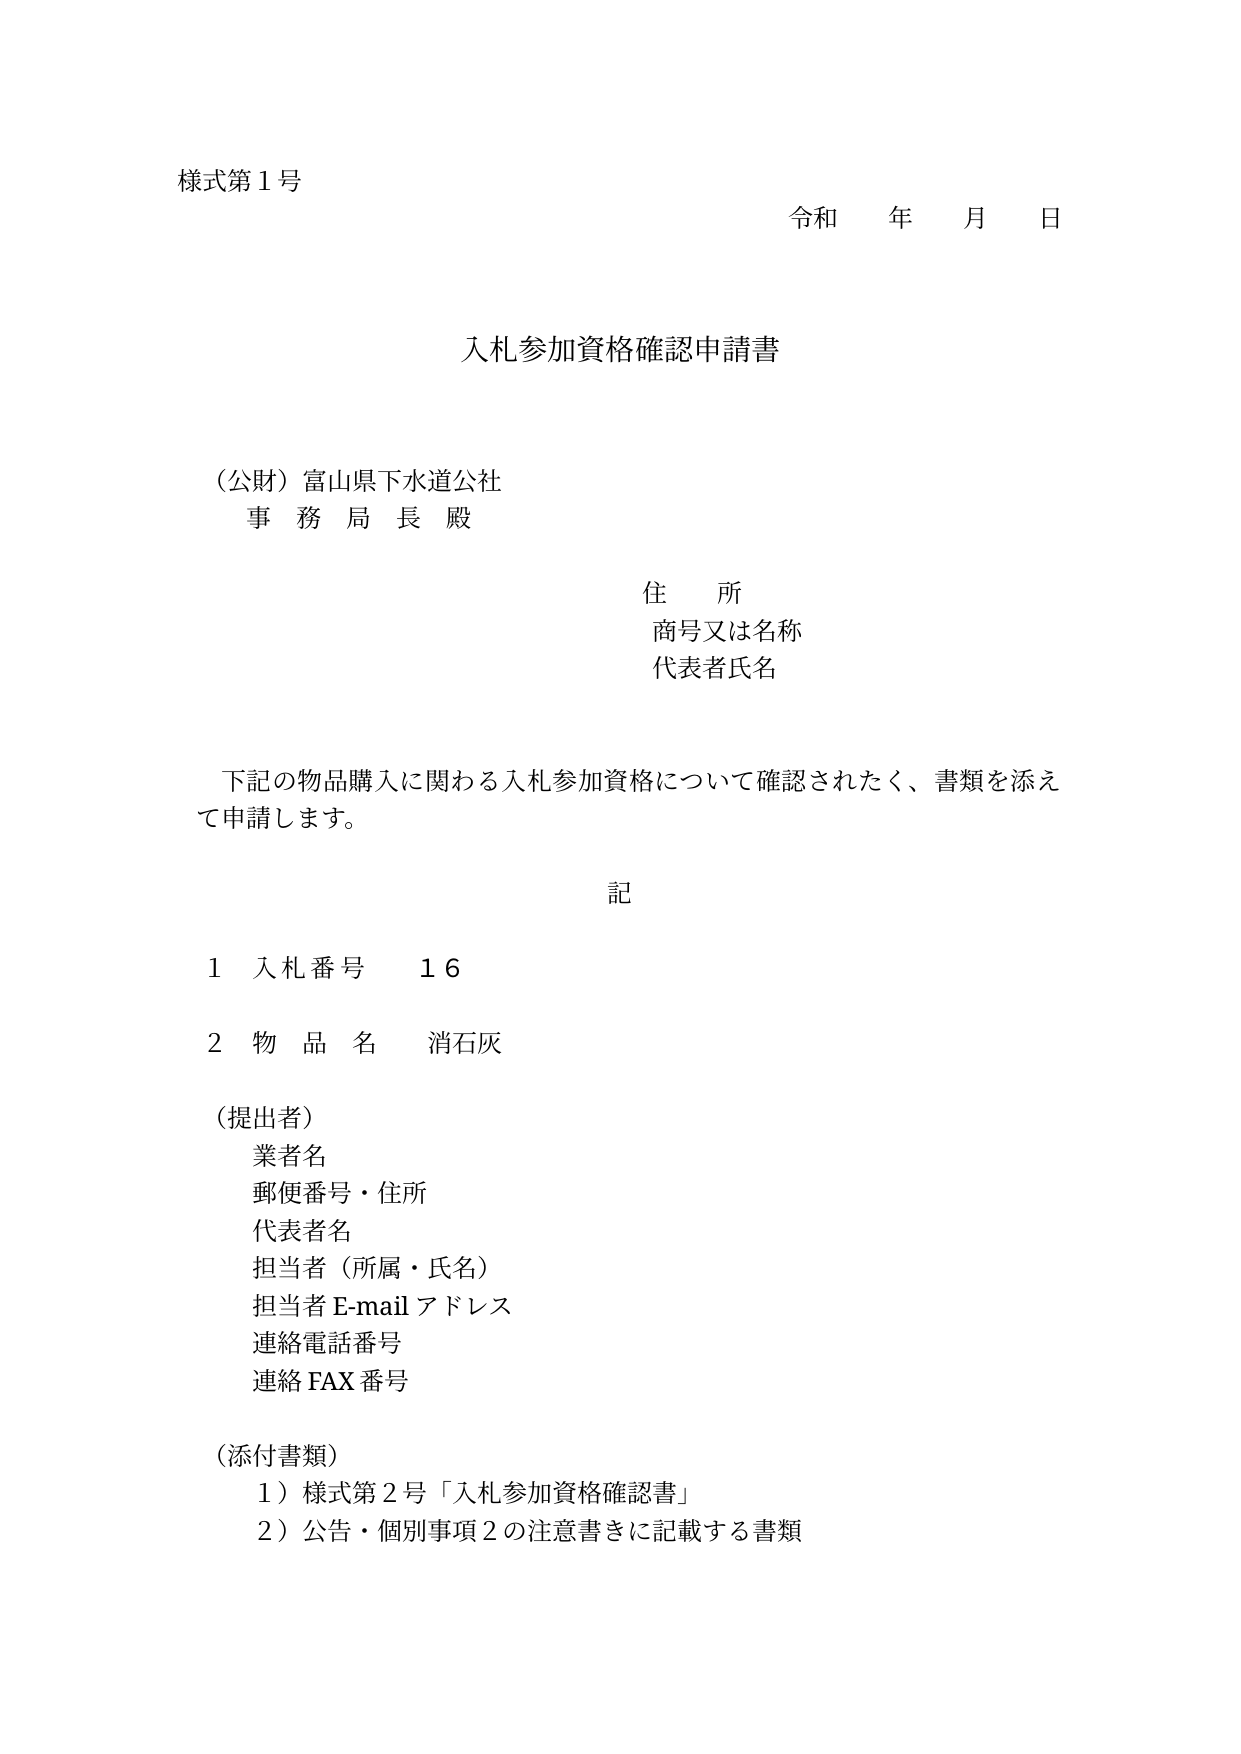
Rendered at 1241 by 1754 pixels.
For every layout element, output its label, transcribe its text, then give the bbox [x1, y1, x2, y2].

text 住 所 [177, 573, 1063, 611]
text 担当者E-mailアドレス [177, 1286, 1063, 1323]
text 商号又は名称 [177, 611, 1063, 648]
text （添付書類） [177, 1436, 1038, 1473]
text 令和 年 月 日 [177, 198, 1063, 236]
text 事 務 局 長 殿 [177, 498, 1063, 536]
subtitle 記 [177, 873, 1063, 911]
text 様式第１号 [177, 161, 1038, 198]
text 担当者（所属・氏名） [177, 1248, 1063, 1286]
text 業者名 [177, 1136, 1063, 1173]
text 連絡FAX番号 [177, 1361, 1063, 1398]
text （公財）富山県下水道公社 [177, 461, 1063, 498]
text ２）公告・個別事項２の注意書きに記載する書類 [177, 1511, 1063, 1548]
text （提出者） [177, 1098, 1063, 1136]
subtitle 入札参加資格確認申請書 [177, 311, 1063, 386]
text １）様式第２号「入札参加資格確認書」 [177, 1473, 1038, 1511]
text １ 入札番号 １６ [177, 948, 1063, 986]
text 代表者氏名 [177, 648, 1063, 686]
text 連絡電話番号 [177, 1323, 1063, 1361]
text 郵便番号・住所 [177, 1173, 1063, 1211]
text ２ 物 品 名 消石灰 [177, 1023, 1063, 1061]
text 下記の物品購入に関わる入札参加資格について確認されたく、書類を添えて申請します。 [196, 761, 1063, 836]
text 代表者名 [177, 1211, 1063, 1248]
